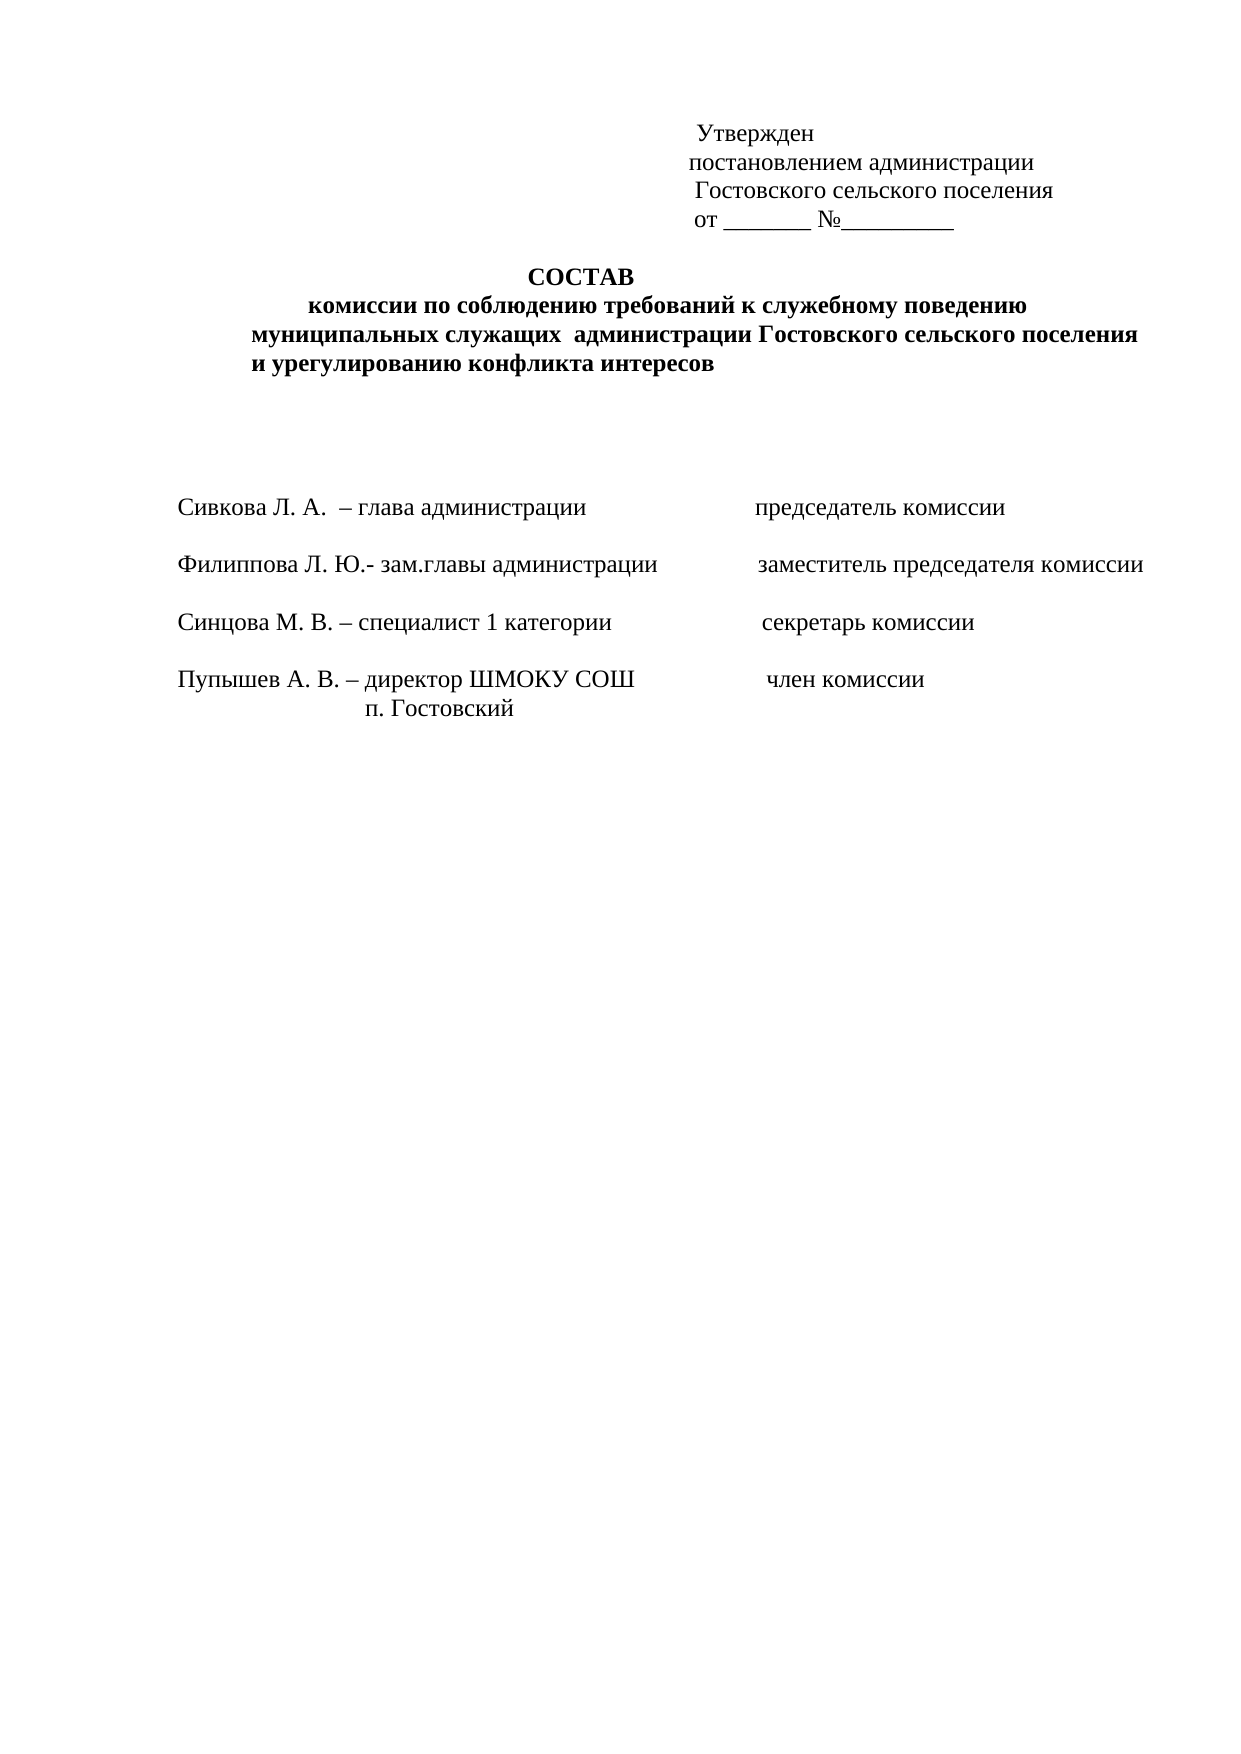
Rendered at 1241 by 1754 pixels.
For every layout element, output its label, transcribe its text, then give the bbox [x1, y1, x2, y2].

title Филиппова Л. Ю.- зам.главы администрации заместитель председателя комиссии [177, 549, 1152, 578]
text постановлением администрации [177, 147, 1152, 176]
text муниципальных служащих администрации Гостовского сельского поселения и урегулированию конфликта интересов [251, 319, 1152, 377]
text Гостовского сельского поселения [177, 176, 1152, 204]
text СОСТАВ [177, 262, 1152, 291]
text комиссии по соблюдению требований к служебному поведению [177, 291, 1152, 319]
text от _______ №_________ [177, 204, 1152, 233]
title Синцова М. В. – специалист 1 категории секретарь комиссии [177, 607, 1152, 636]
title Пупышев А. В. – директор ШМОКУ СОШ член комиссии [177, 664, 1152, 693]
title Сивкова Л. А. – глава администрации председатель комиссии [177, 492, 1152, 521]
text Утвержден [177, 118, 1152, 147]
title п. Гостовский [177, 693, 1152, 722]
